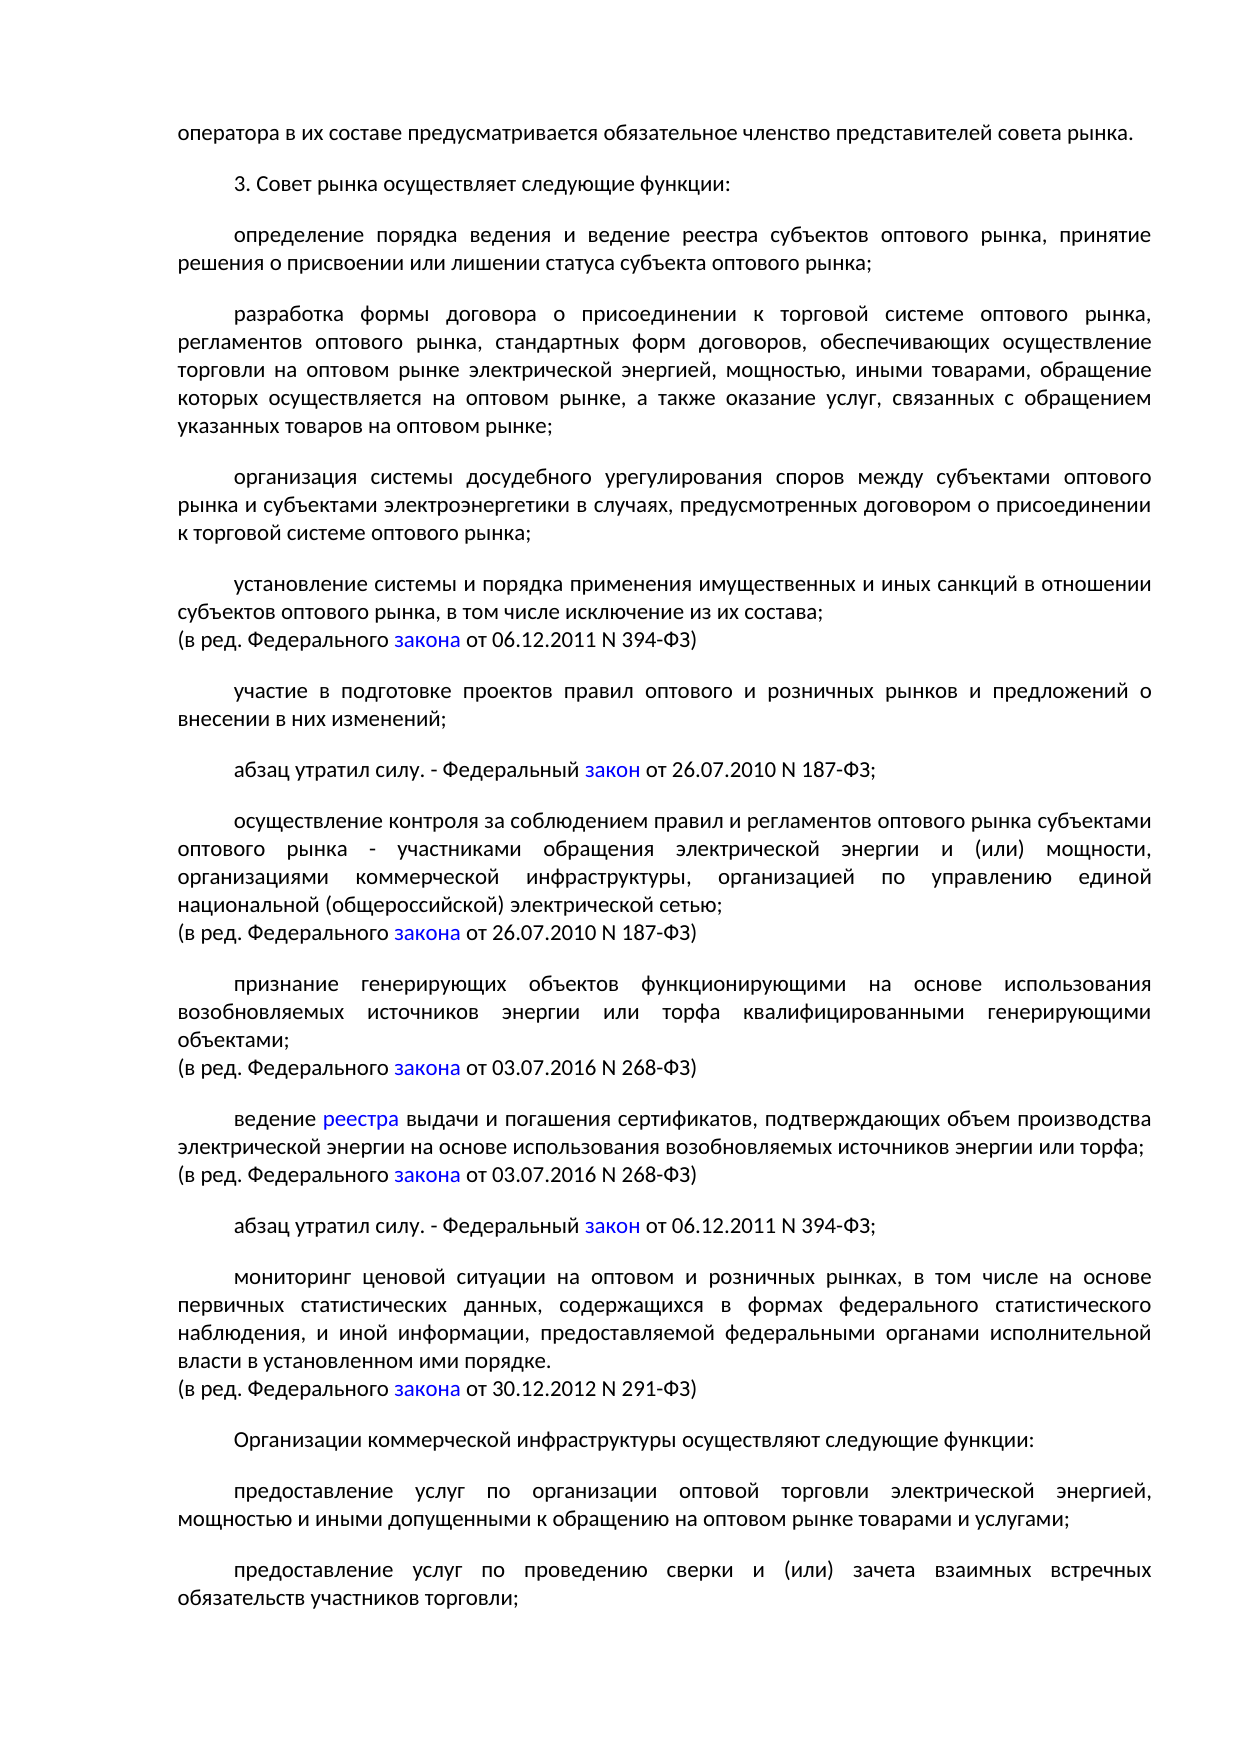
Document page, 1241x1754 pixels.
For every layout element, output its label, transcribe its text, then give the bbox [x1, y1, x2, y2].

text осуществление контроля за соблюдением правил и регламентов оптового рынка субъектами оптового рынка - участниками обращения электрической энергии и (или) мощности, организациями коммерческой инфраструктуры, организацией по управлению единой национальной (общероссийской) электрической сетью; [177, 806, 1152, 918]
text Организации коммерческой инфраструктуры осуществляют следующие функции: [177, 1425, 1152, 1453]
text (в ред. Федерального закона от 06.12.2011 N 394-ФЗ) [177, 625, 1152, 653]
text (в ред. Федерального закона от 03.07.2016 N 268-ФЗ) [177, 1053, 1152, 1081]
text предоставление услуг по организации оптовой торговли электрической энергией, мощностью и иными допущенными к обращению на оптовом рынке товарами и услугами; [177, 1476, 1152, 1532]
text 3. Совет рынка осуществляет следующие функции: [177, 169, 1152, 197]
text (в ред. Федерального закона от 26.07.2010 N 187-ФЗ) [177, 918, 1152, 946]
text абзац утратил силу. - Федеральный закон от 26.07.2010 N 187-ФЗ; [177, 755, 1152, 783]
text признание генерирующих объектов функционирующими на основе использования возобновляемых источников энергии или торфа квалифицированными генерирующими объектами; [177, 969, 1152, 1053]
text предоставление услуг по проведению сверки и (или) зачета взаимных встречных обязательств участников торговли; [177, 1555, 1152, 1611]
text мониторинг ценовой ситуации на оптовом и розничных рынках, в том числе на основе первичных статистических данных, содержащихся в формах федерального статистического наблюдения, и иной информации, предоставляемой федеральными органами исполнительной власти в установленном ими порядке. [177, 1262, 1152, 1374]
text ведение реестра выдачи и погашения сертификатов, подтверждающих объем производства электрической энергии на основе использования возобновляемых источников энергии или торфа; [177, 1104, 1152, 1160]
text определение порядка ведения и ведение реестра субъектов оптового рынка, принятие решения о присвоении или лишении статуса субъекта оптового рынка; [177, 220, 1152, 276]
text организация системы досудебного урегулирования споров между субъектами оптового рынка и субъектами электроэнергетики в случаях, предусмотренных договором о присоединении к торговой системе оптового рынка; [177, 462, 1152, 546]
text участие в подготовке проектов правил оптового и розничных рынков и предложений о внесении в них изменений; [177, 676, 1152, 732]
text абзац утратил силу. - Федеральный закон от 06.12.2011 N 394-ФЗ; [177, 1211, 1152, 1239]
text (в ред. Федерального закона от 03.07.2016 N 268-ФЗ) [177, 1160, 1152, 1188]
text разработка формы договора о присоединении к торговой системе оптового рынка, регламентов оптового рынка, стандартных форм договоров, обеспечивающих осуществление торговли на оптовом рынке электрической энергией, мощностью, иными товарами, обращение которых осуществляется на оптовом рынке, а также оказание услуг, связанных с обращением указанных товаров на оптовом рынке; [177, 299, 1152, 439]
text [177, 118, 1152, 146]
text (в ред. Федерального закона от 30.12.2012 N 291-ФЗ) [177, 1374, 1152, 1402]
text установление системы и порядка применения имущественных и иных санкций в отношении субъектов оптового рынка, в том числе исключение из их состава; [177, 569, 1152, 625]
